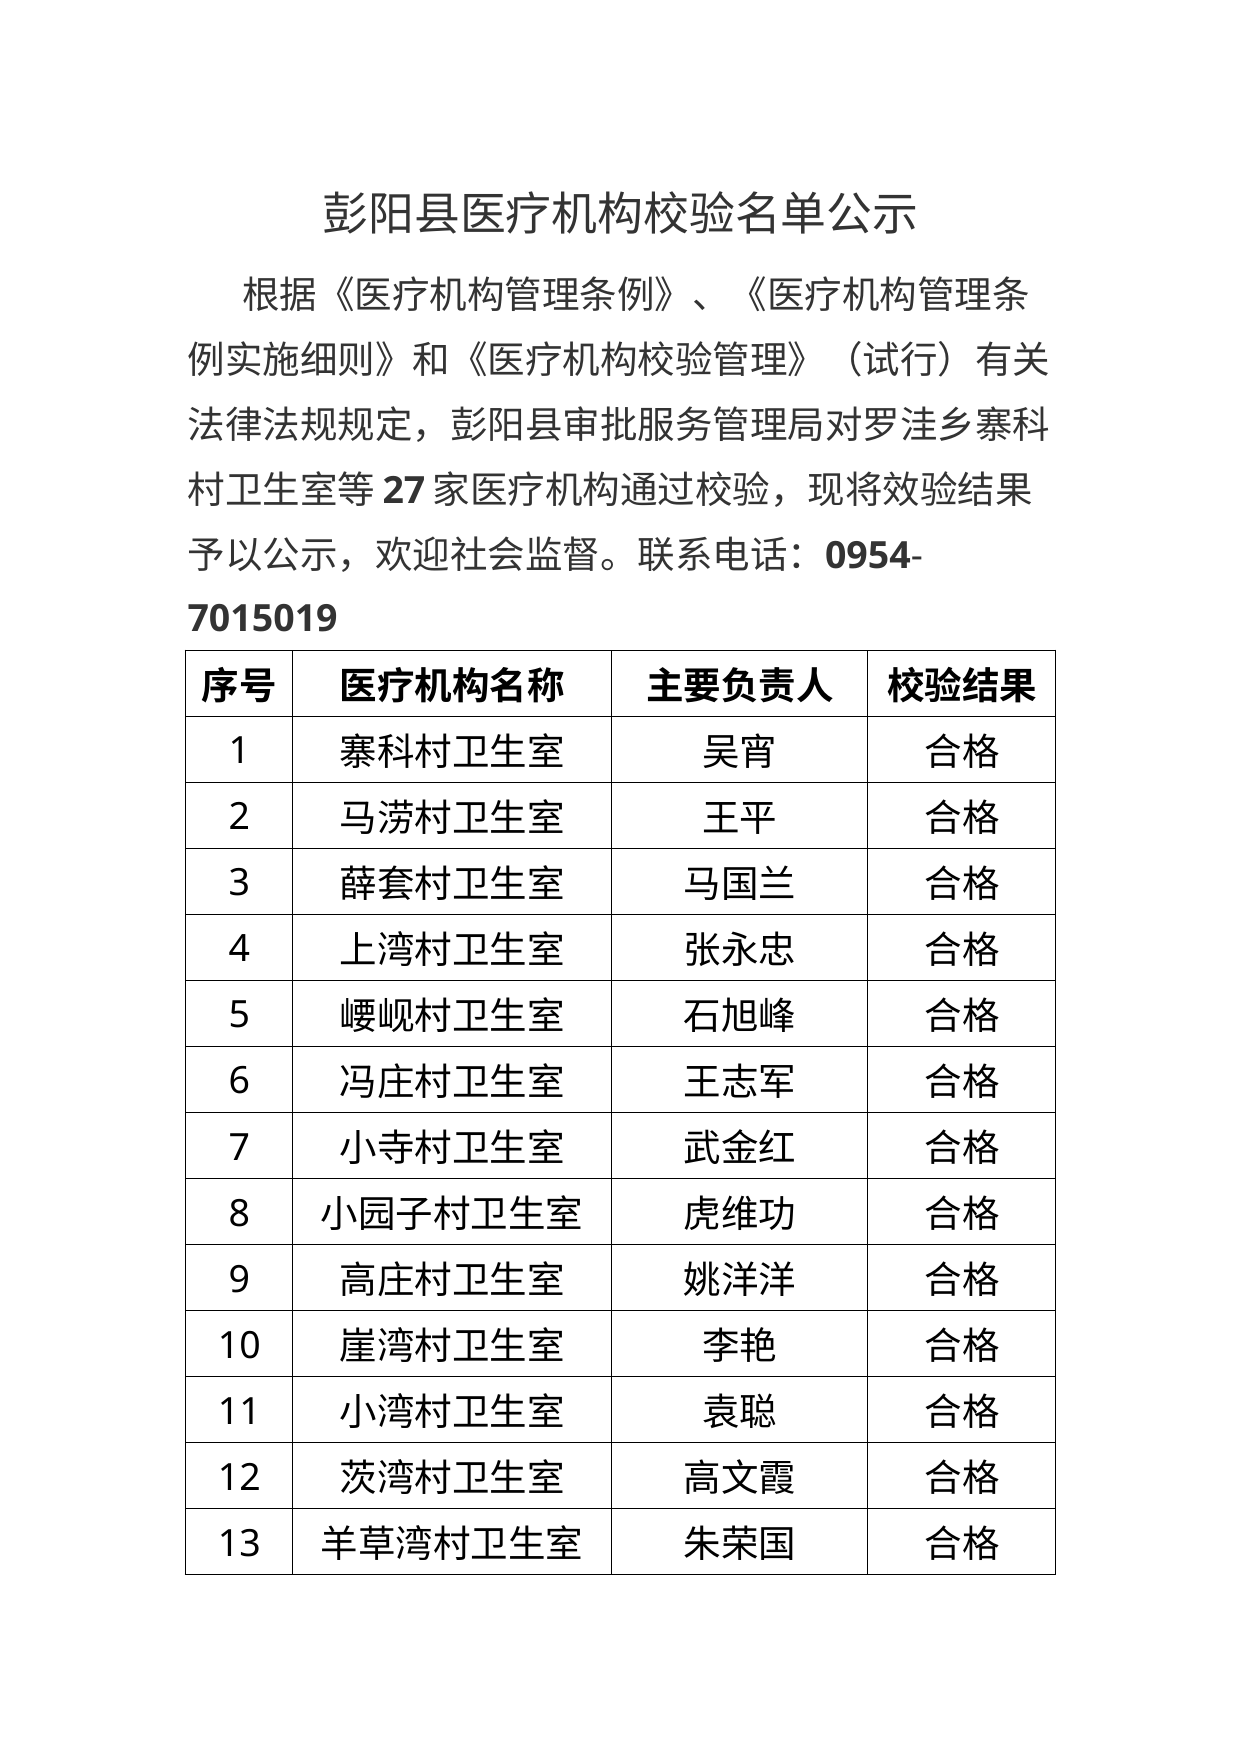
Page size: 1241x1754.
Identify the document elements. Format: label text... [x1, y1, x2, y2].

table_cell 合格 [868, 1245, 1055, 1310]
table_cell 6 [186, 1047, 292, 1112]
table_cell 合格 [868, 717, 1055, 782]
table_cell 李艳 [612, 1311, 867, 1376]
table_cell 羊草湾村卫生室 [293, 1509, 611, 1574]
text 根据《医疗机构管理条例》、《医疗机构管理条例实施细则》和《医疗机构校验管理》（试行）有关法律法规规定，彭阳县审批服务管理局对罗洼乡寨科村卫生室等27家医疗机构通过校验，现将效验结果予以公示，欢迎社会监督。联系电话：0954-7015019 [187, 259, 1053, 649]
table_cell 4 [186, 915, 292, 980]
text 彭阳县医疗机构校验名单公示 [187, 162, 1053, 259]
table_cell 袁聪 [612, 1377, 867, 1442]
table_cell 茨湾村卫生室 [293, 1443, 611, 1508]
table_cell 小湾村卫生室 [293, 1377, 611, 1442]
table_cell 马国兰 [612, 849, 867, 914]
table_cell 3 [186, 849, 292, 914]
table_cell 朱荣国 [612, 1509, 867, 1574]
table_cell 合格 [868, 1509, 1055, 1574]
table_cell 合格 [868, 1047, 1055, 1112]
table_cell 8 [186, 1179, 292, 1244]
table_cell 1 [186, 717, 292, 782]
table_cell 合格 [868, 1443, 1055, 1508]
table_cell 寨科村卫生室 [293, 717, 611, 782]
table_cell 7 [186, 1113, 292, 1178]
table_cell 合格 [868, 915, 1055, 980]
table_header 医疗机构名称 [293, 651, 611, 716]
table_cell 冯庄村卫生室 [293, 1047, 611, 1112]
table_header 校验结果 [868, 651, 1055, 716]
table_cell 王平 [612, 783, 867, 848]
table_cell 2 [186, 783, 292, 848]
table_cell 9 [186, 1245, 292, 1310]
table_header 序号 [186, 651, 292, 716]
table_cell 崾岘村卫生室 [293, 981, 611, 1046]
table_cell 小寺村卫生室 [293, 1113, 611, 1178]
table_cell 合格 [868, 849, 1055, 914]
table_cell 王志军 [612, 1047, 867, 1112]
table_cell 小园子村卫生室 [293, 1179, 611, 1244]
table_cell 合格 [868, 783, 1055, 848]
table_cell 5 [186, 981, 292, 1046]
table_header 主要负责人 [612, 651, 867, 716]
table_cell 合格 [868, 1113, 1055, 1178]
table_cell 姚洋洋 [612, 1245, 867, 1310]
table_cell 马涝村卫生室 [293, 783, 611, 848]
table_cell 吴宵 [612, 717, 867, 782]
table_cell 薛套村卫生室 [293, 849, 611, 914]
table_cell 虎维功 [612, 1179, 867, 1244]
table_cell 10 [186, 1311, 292, 1376]
table_cell 合格 [868, 1311, 1055, 1376]
table_cell 石旭峰 [612, 981, 867, 1046]
table_cell 13 [186, 1509, 292, 1574]
table_cell 11 [186, 1377, 292, 1442]
table_cell 武金红 [612, 1113, 867, 1178]
table_cell 12 [186, 1443, 292, 1508]
table_cell 崖湾村卫生室 [293, 1311, 611, 1376]
table_cell 合格 [868, 1377, 1055, 1442]
table_cell 高庄村卫生室 [293, 1245, 611, 1310]
table_cell 高文霞 [612, 1443, 867, 1508]
table_cell 合格 [868, 1179, 1055, 1244]
table_cell 上湾村卫生室 [293, 915, 611, 980]
table_cell 张永忠 [612, 915, 867, 980]
table_cell 合格 [868, 981, 1055, 1046]
